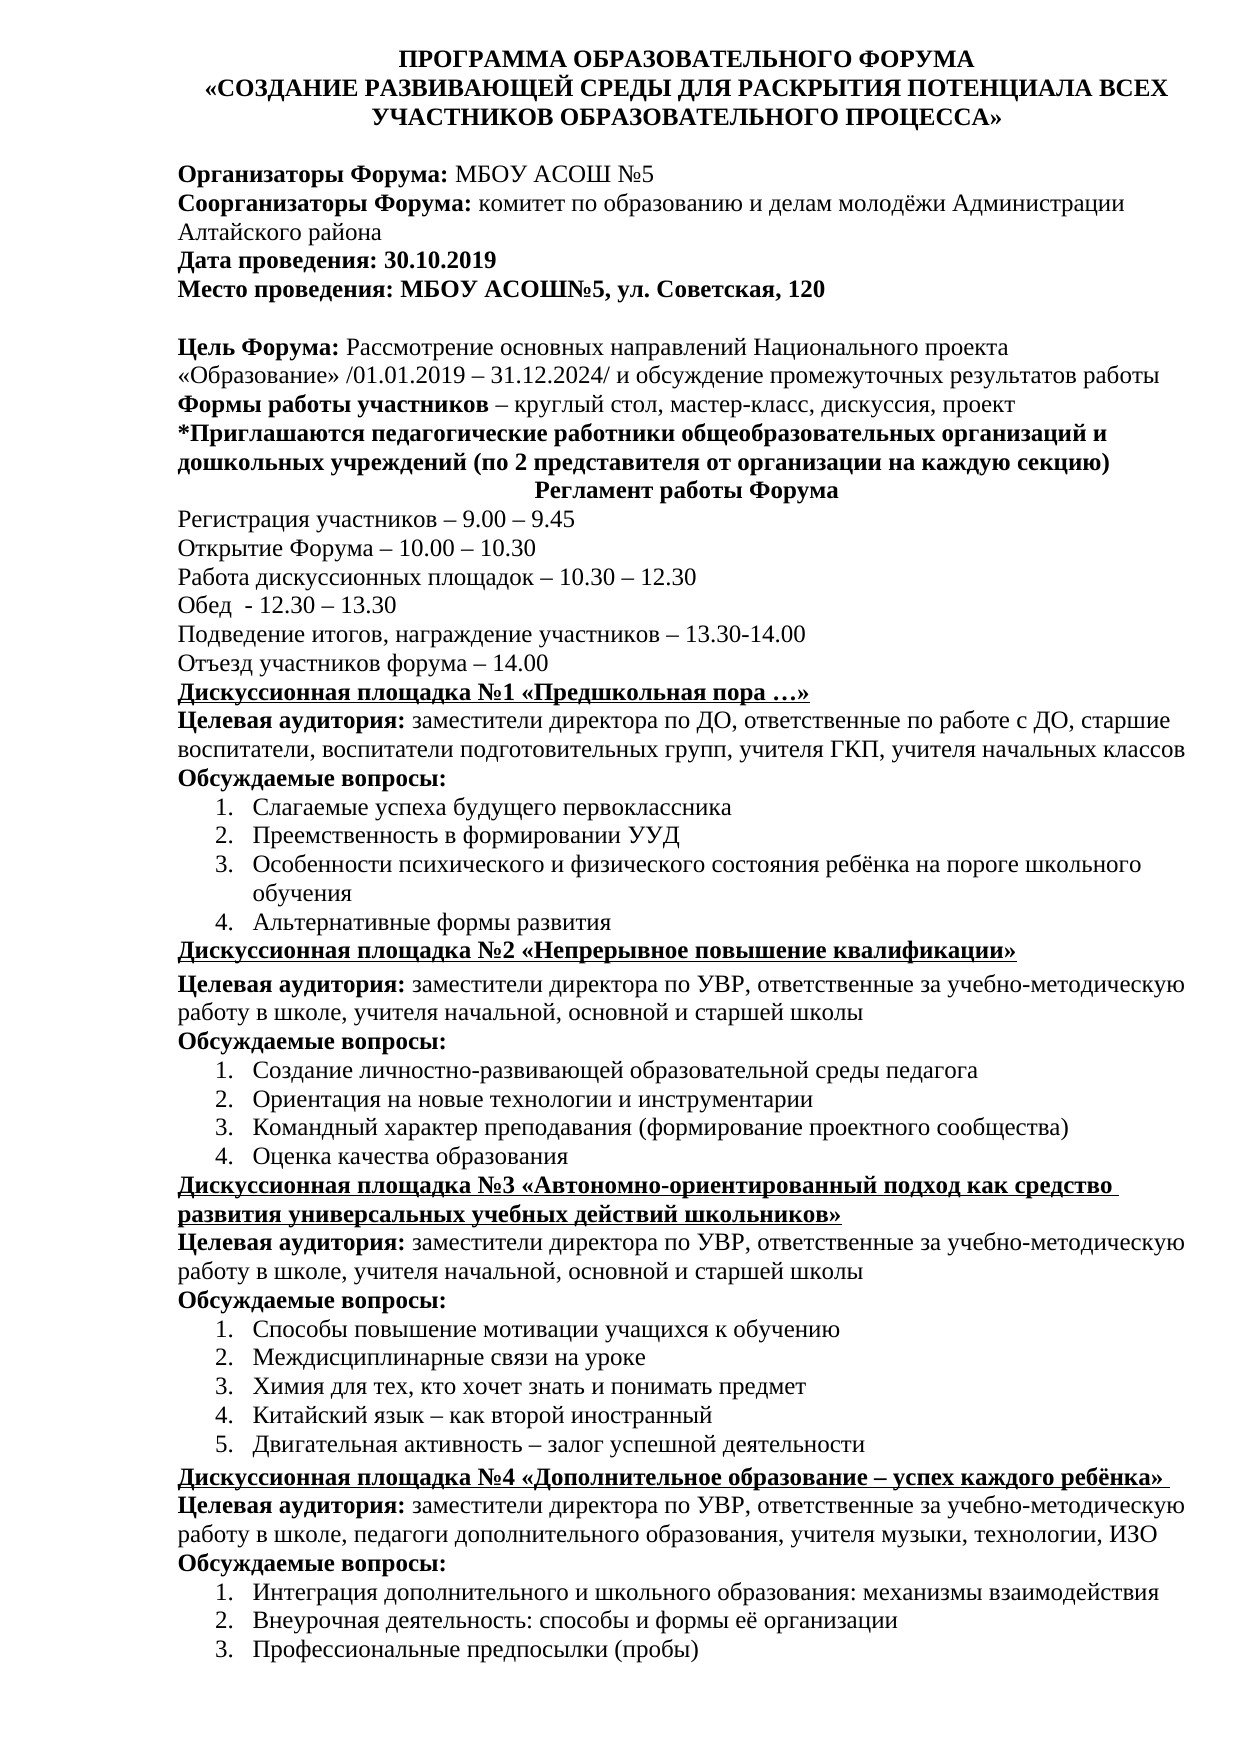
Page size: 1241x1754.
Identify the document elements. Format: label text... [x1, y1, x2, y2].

text Обсуждаемые вопросы: [177, 763, 1196, 792]
text Организаторы Форума: МБОУ АСОШ №5 [177, 159, 1196, 188]
text Целевая аудитория: заместители директора по УВР, ответственные за учебно-методическую работу в школе, педагоги дополнительного образования, учителя музыки, технологии, ИЗО [177, 1490, 1196, 1548]
text Регистрация участников – 9.00 – 9.45 [177, 504, 1196, 533]
text *Приглашаются педагогические работники общеобразовательных организаций и дошкольных учреждений (по 2 представителя от организации на каждую секцию) [177, 418, 1196, 476]
text Обед - 12.30 – 13.30 [177, 591, 1196, 619]
list Химия для тех, кто хочет знать и понимать предмет [215, 1371, 1196, 1400]
text ПРОГРАММА ОБРАЗОВАТЕЛЬНОГО ФОРУМА [177, 44, 1196, 73]
text Дискуссионная площадка №2 «Непрерывное повышение квалификации» [177, 936, 1196, 964]
list Альтернативные формы развития [215, 907, 1196, 936]
text Место проведения: МБОУ АСОШ№5, ул. Советская, 120 [177, 274, 1196, 303]
text Дата проведения: 30.10.2019 [177, 246, 1196, 274]
list Китайский язык – как второй иностранный [215, 1400, 1196, 1429]
list Двигательная активность – залог успешной деятельности [215, 1429, 1196, 1457]
list Внеурочная деятельность: способы и формы её организации [215, 1605, 1196, 1634]
text Формы работы участников – круглый стол, мастер-класс, дискуссия, проект [177, 389, 1196, 418]
list Междисциплинарные связи на уроке [215, 1342, 1196, 1371]
text Подведение итогов, награждение участников – 13.30-14.00 [177, 619, 1196, 648]
list Оценка качества образования [215, 1141, 1196, 1170]
list Способы повышение мотивации учащихся к обучению [215, 1314, 1196, 1342]
text Целевая аудитория: заместители директора по ДО, ответственные по работе с ДО, старшие воспитатели, воспитатели подготовительных групп, учителя ГКП, учителя начальных классов [177, 706, 1196, 763]
text Целевая аудитория: заместители директора по УВР, ответственные за учебно-методическую работу в школе, учителя начальной, основной и старшей школы [177, 969, 1196, 1026]
text Целевая аудитория: заместители директора по УВР, ответственные за учебно-методическую работу в школе, учителя начальной, основной и старшей школы [177, 1227, 1196, 1285]
list Интеграция дополнительного и школьного образования: механизмы взаимодействия [215, 1577, 1196, 1605]
text Работа дискуссионных площадок – 10.30 – 12.30 [177, 562, 1196, 591]
text «СОЗДАНИЕ РАЗВИВАЮЩЕЙ СРЕДЫ ДЛЯ РАСКРЫТИЯ ПОТЕНЦИАЛА ВСЕХ УЧАСТНИКОВ ОБРАЗОВАТЕЛЬНОГО ПРОЦЕССА» [177, 73, 1196, 131]
text Дискуссионная площадка №1 «Предшкольная пора …» [177, 677, 1196, 706]
text Открытие Форума – 10.00 – 10.30 [177, 533, 1196, 562]
list Особенности психического и физического состояния ребёнка на пороге школьного обучения [215, 849, 1196, 907]
list Профессиональные предпосылки (пробы) [215, 1634, 1196, 1663]
text Дискуссионная площадка №3 «Автономно-ориентированный подход как средство развития универсальных учебных действий школьников» [177, 1170, 1196, 1227]
text Регламент работы Форума [177, 476, 1196, 504]
text Обсуждаемые вопросы: [177, 1285, 1196, 1314]
text Обсуждаемые вопросы: [177, 1026, 1196, 1055]
list Ориентация на новые технологии и инструментарии [215, 1084, 1196, 1112]
list Слагаемые успеха будущего первоклассника [215, 792, 1196, 821]
text Обсуждаемые вопросы: [177, 1548, 1196, 1577]
list Преемственность в формировании УУД [215, 821, 1196, 849]
text Отъезд участников форума – 14.00 [177, 648, 1196, 677]
text Дискуссионная площадка №4 «Дополнительное образование – успех каждого ребёнка» [177, 1462, 1196, 1490]
list Командный характер преподавания (формирование проектного сообщества) [215, 1112, 1196, 1141]
text Соорганизаторы Форума: комитет по образованию и делам молодёжи Администрации Алтайского района [177, 188, 1196, 246]
list Создание личностно-развивающей образовательной среды педагога [215, 1055, 1196, 1084]
text Цель Форума: Рассмотрение основных направлений Национального проекта «Образование» /01.01.2019 – 31.12.2024/ и обсуждение промежуточных результатов работы [177, 332, 1196, 389]
